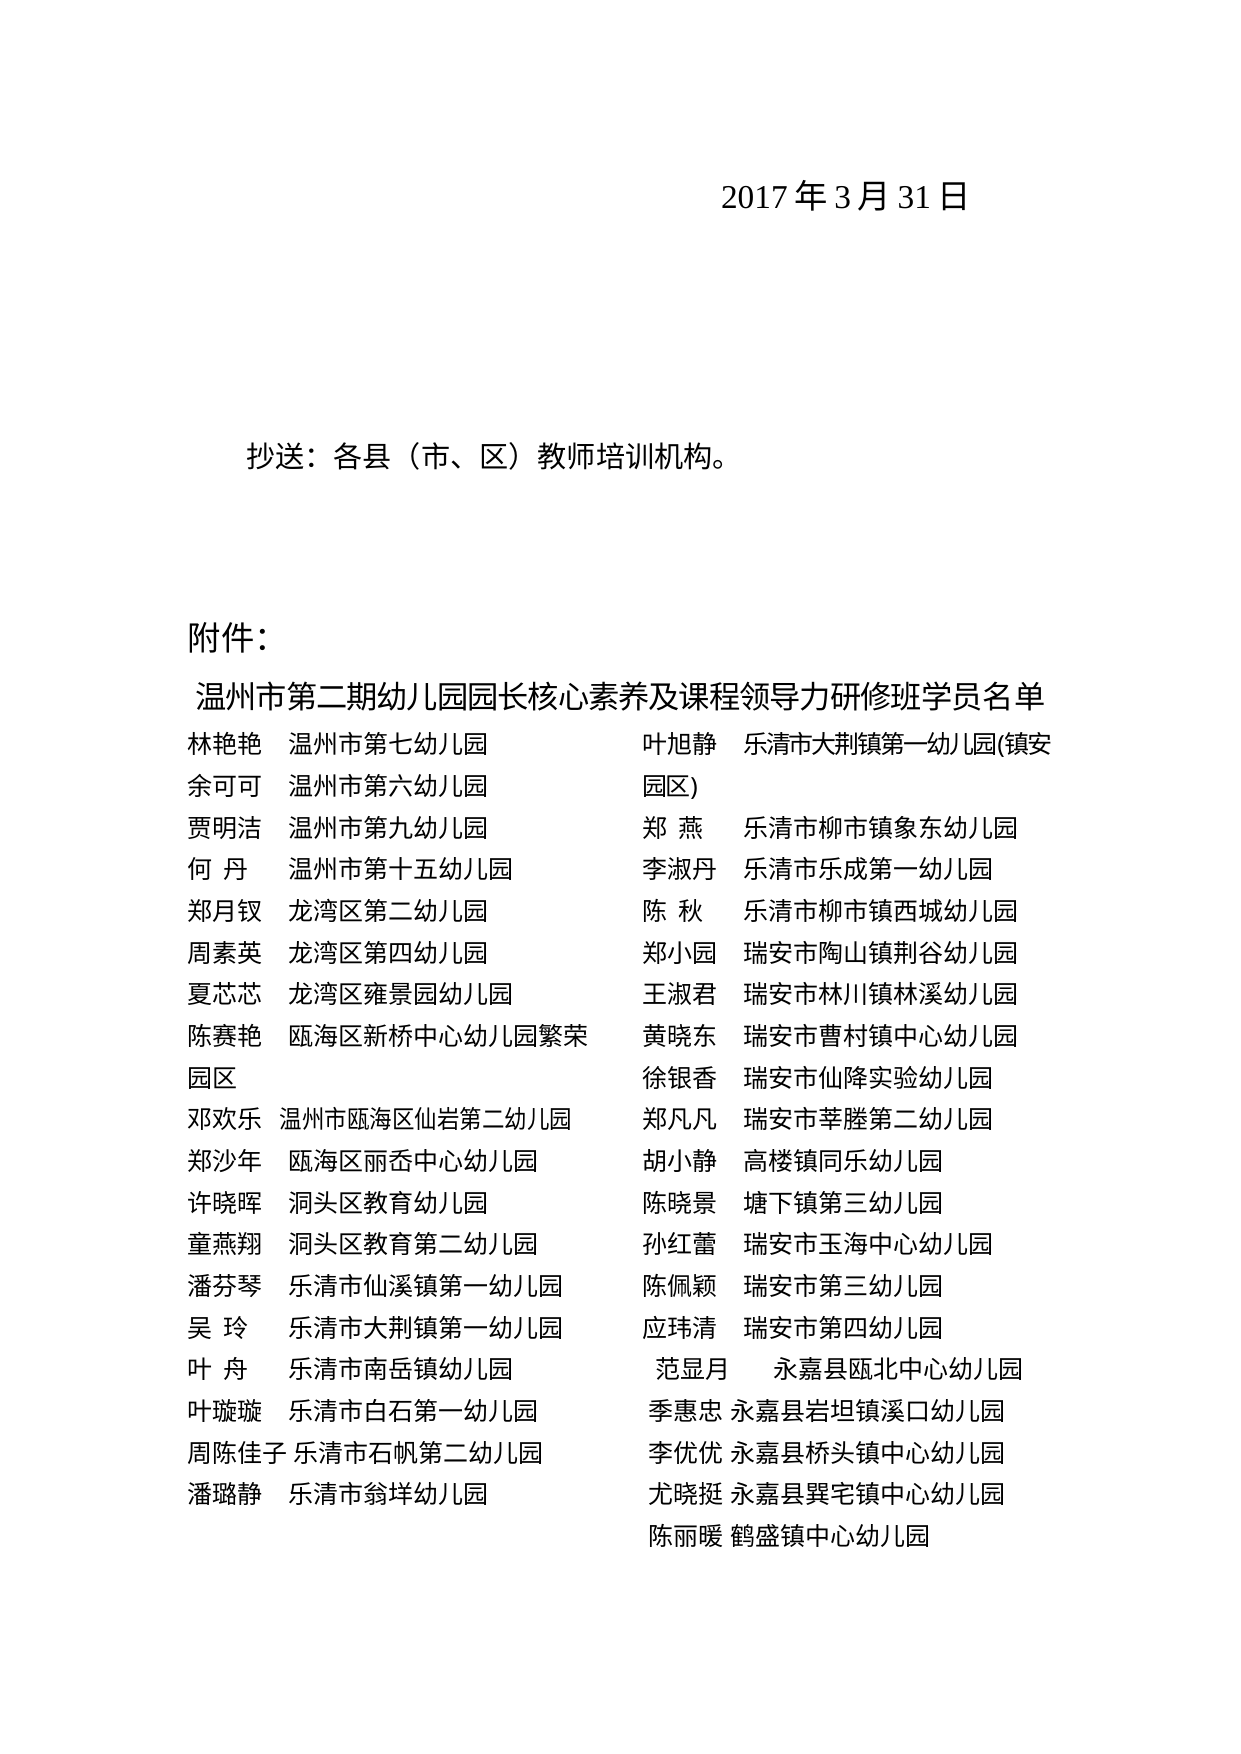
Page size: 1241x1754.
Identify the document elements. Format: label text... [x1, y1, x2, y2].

text 郑小园 瑞安市陶山镇荆谷幼儿园 [642, 929, 1053, 970]
text 应玮清 瑞安市第四幼儿园 [642, 1304, 1053, 1345]
text 抄送：各县（市、区）教师培训机构。 [187, 422, 1053, 487]
text 附件： [187, 604, 1053, 662]
text 徐银香 瑞安市仙降实验幼儿园 [642, 1054, 1053, 1095]
text 郑沙年 瓯海区丽岙中心幼儿园 [187, 1137, 598, 1179]
text 陈 秋 乐清市柳市镇西城幼儿园 [642, 887, 1053, 929]
text 贾明洁 温州市第九幼儿园 [187, 804, 598, 845]
text 温州市第二期幼儿园园长核心素养及课程领导力研修班学员名单 [187, 662, 1053, 720]
text 何 丹 温州市第十五幼儿园 [187, 845, 598, 887]
text 郑凡凡 瑞安市莘塍第二幼儿园 [642, 1095, 1053, 1137]
text 潘芬琴 乐清市仙溪镇第一幼儿园 [187, 1262, 598, 1304]
text 陈佩颖 瑞安市第三幼儿园 [642, 1262, 1053, 1304]
text 吴 玲 乐清市大荆镇第一幼儿园 [187, 1304, 598, 1345]
text 范显月 永嘉县瓯北中心幼儿园 [642, 1345, 1053, 1387]
text 叶璇璇 乐清市白石第一幼儿园 [187, 1387, 598, 1429]
text 郑 燕 乐清市柳市镇象东幼儿园 [642, 804, 1053, 845]
text 陈赛艳 瓯海区新桥中心幼儿园繁荣园区 [187, 1012, 598, 1095]
text 潘璐静 乐清市翁垟幼儿园 [187, 1470, 598, 1512]
text 叶 舟 乐清市南岳镇幼儿园 [187, 1345, 598, 1387]
text 陈晓景 塘下镇第三幼儿园 [642, 1179, 1053, 1220]
text 李优优 永嘉县桥头镇中心幼儿园 [642, 1429, 1053, 1470]
text 叶旭静 乐清市大荆镇第一幼儿园(镇安园区) [642, 720, 1053, 804]
text 胡小静 高楼镇同乐幼儿园 [642, 1137, 1053, 1179]
text 季惠忠 永嘉县岩坦镇溪口幼儿园 [642, 1387, 1053, 1429]
text 郑月钗 龙湾区第二幼儿园 [187, 887, 598, 929]
text 童燕翔 洞头区教育第二幼儿园 [187, 1220, 598, 1262]
text 周陈佳子 乐清市石帆第二幼儿园 [187, 1429, 598, 1470]
text 许晓晖 洞头区教育幼儿园 [187, 1179, 598, 1220]
text 黄晓东 瑞安市曹村镇中心幼儿园 [642, 1012, 1053, 1054]
text 余可可 温州市第六幼儿园 [187, 762, 598, 804]
text 周素英 龙湾区第四幼儿园 [187, 929, 598, 970]
text 林艳艳 温州市第七幼儿园 [187, 720, 598, 762]
text 夏芯芯 龙湾区雍景园幼儿园 [187, 970, 598, 1012]
text 王淑君 瑞安市林川镇林溪幼儿园 [642, 970, 1053, 1012]
text 尤晓挺 永嘉县巽宅镇中心幼儿园 [642, 1470, 1053, 1512]
text 2017年3月31日 [187, 162, 1053, 227]
text 陈丽暖 鹤盛镇中心幼儿园 [642, 1512, 1053, 1554]
text 李淑丹 乐清市乐成第一幼儿园 [642, 845, 1053, 887]
text 孙红蕾 瑞安市玉海中心幼儿园 [642, 1220, 1053, 1262]
text 邓欢乐 温州市瓯海区仙岩第二幼儿园 [187, 1095, 598, 1137]
